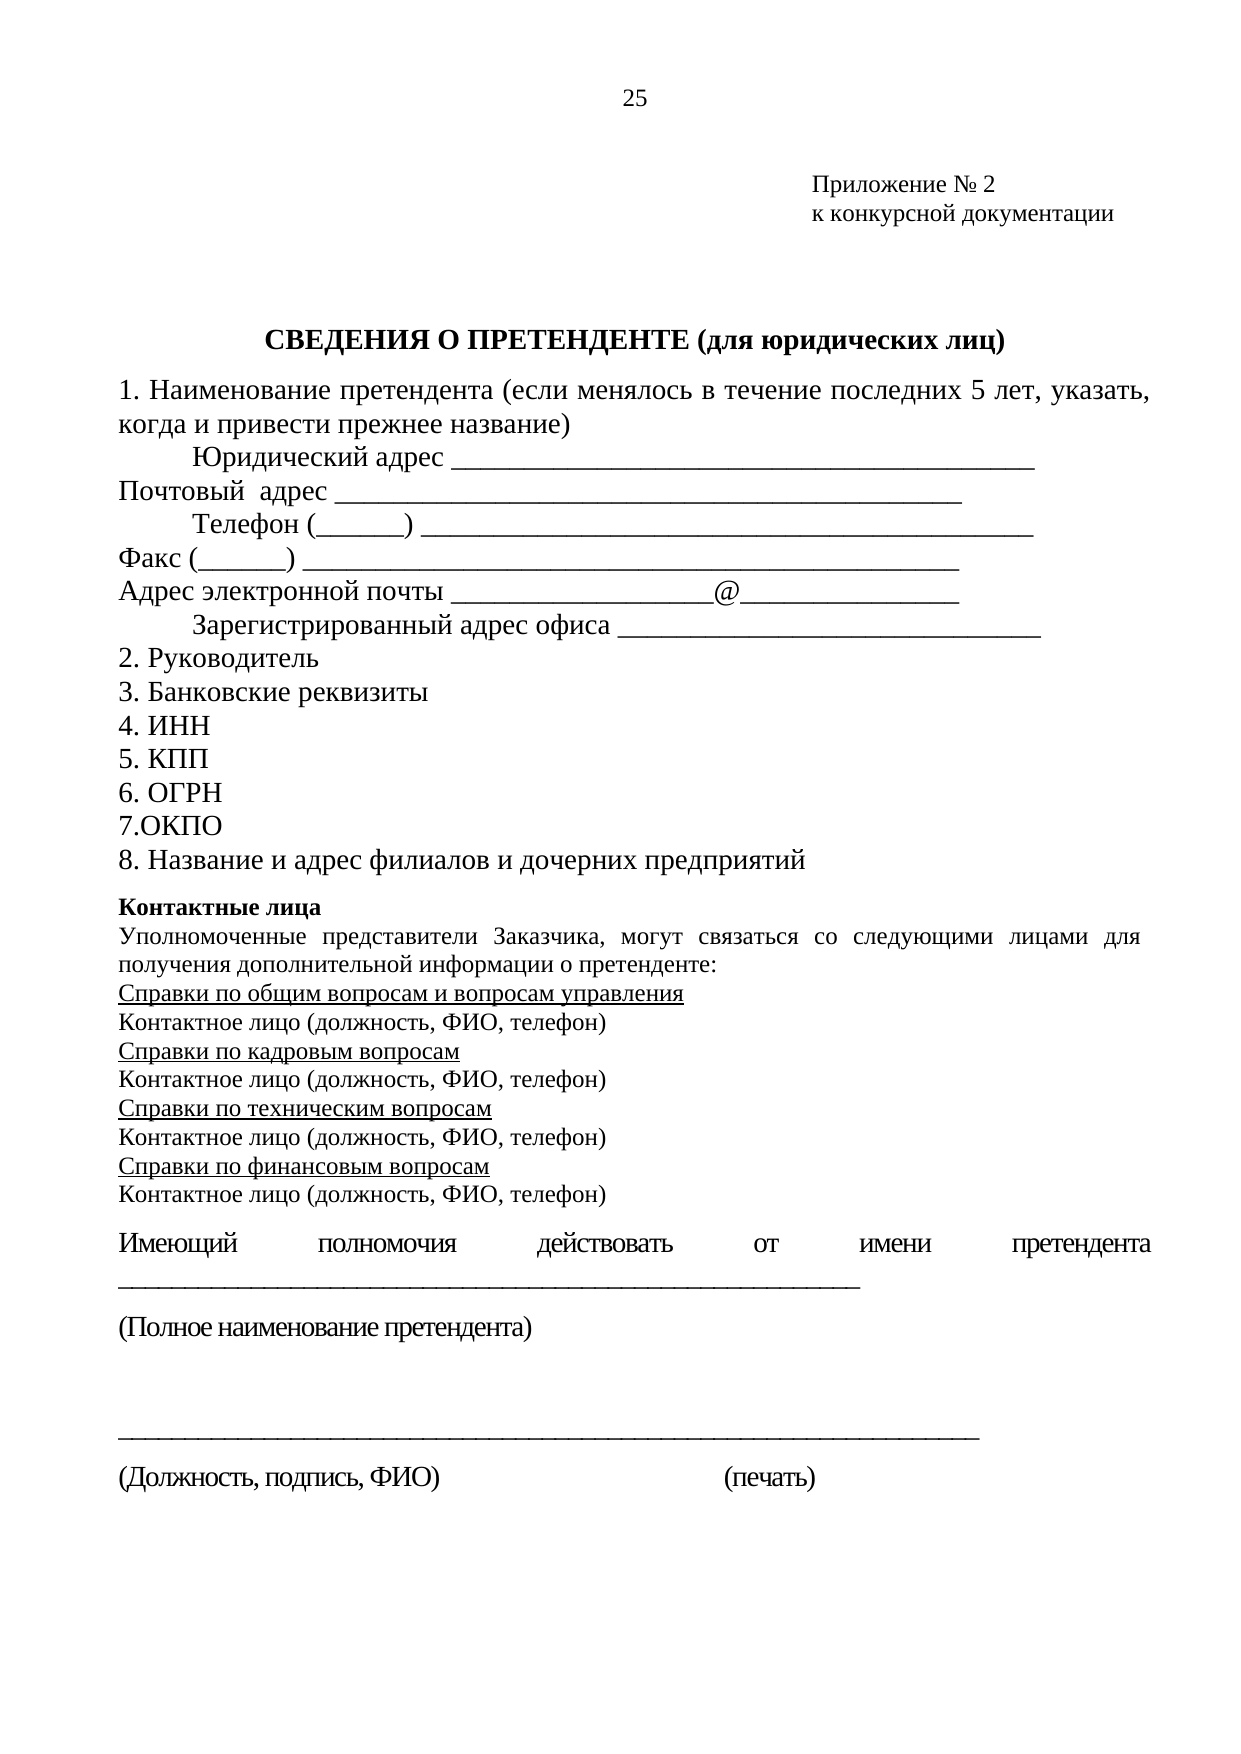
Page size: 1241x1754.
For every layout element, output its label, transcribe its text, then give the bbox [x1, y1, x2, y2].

text Имеющий полномочия действовать от имени претендента ________________________________________________________ [118, 1225, 1152, 1292]
text 4. ИНН [118, 708, 1152, 741]
text Адрес электронной почты __________________@_______________ [118, 573, 1152, 607]
text 7.ОКПО [118, 808, 1152, 842]
table_header Приложение № 2 к конкурсной документации [800, 169, 1139, 255]
text (Должность, подпись, ФИО) (печать) [118, 1459, 1152, 1493]
text Почтовый адрес ___________________________________________ [118, 473, 1152, 506]
text Уполномоченные представители Заказчика, могут связаться со следующими лицами для получения дополнительной информации о претенденте: [118, 921, 1142, 978]
text 2. Руководитель [118, 641, 1152, 674]
text Справки по общим вопросам и вопросам управления [118, 978, 1152, 1007]
text Факс (______) _____________________________________________ [118, 540, 1152, 573]
text Контактные лица [118, 892, 1142, 921]
text Контактное лицо (должность, ФИО, телефон) [118, 1007, 1152, 1036]
text Справки по техническим вопросам [118, 1093, 1152, 1122]
text _________________________________________________________________ [118, 1409, 1152, 1443]
text Зарегистрированный адрес офиса _____________________________ [118, 607, 1152, 641]
text СВЕДЕНИЯ О ПРЕТЕНДЕНТЕ (для юридических лиц) [118, 322, 1152, 356]
text 8. Название и адрес филиалов и дочерних предприятий [118, 842, 1152, 875]
text (Полное наименование претендента) [118, 1309, 1152, 1342]
text Телефон (______) __________________________________________ [118, 506, 1152, 540]
text Справки по кадровым вопросам [118, 1036, 1152, 1064]
text Юридический адрес ________________________________________ [118, 439, 1152, 473]
text Контактное лицо (должность, ФИО, телефон) [118, 1122, 1152, 1151]
text Контактное лицо (должность, ФИО, телефон) [118, 1064, 1152, 1093]
text 3. Банковские реквизиты [118, 674, 1152, 708]
text 6. ОГРН [118, 775, 1152, 808]
text Справки по финансовым вопросам [118, 1151, 1152, 1179]
text Контактное лицо (должность, ФИО, телефон) [118, 1179, 1152, 1208]
text 5. КПП [118, 741, 1152, 775]
text 1. Наименование претендента (если менялось в течение последних 5 лет, указать, когда и привести прежнее название) [118, 372, 1152, 439]
